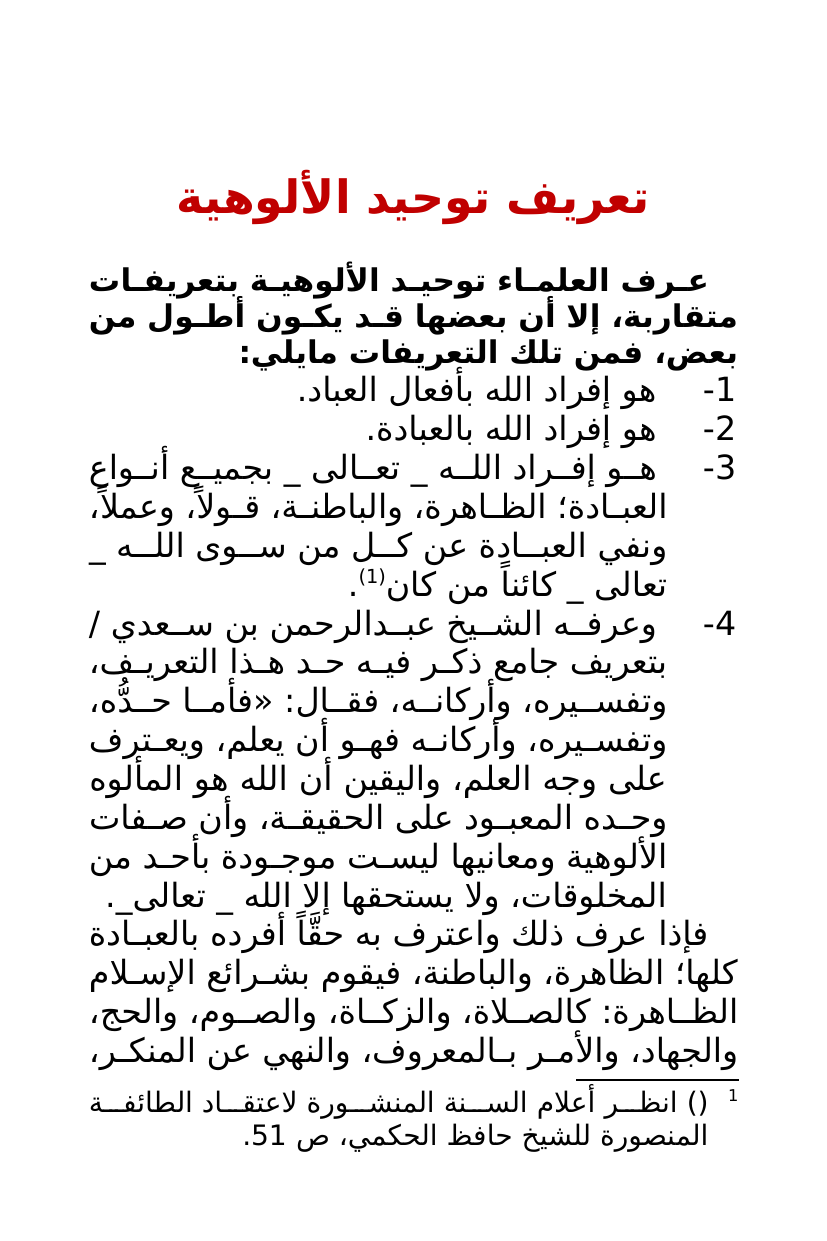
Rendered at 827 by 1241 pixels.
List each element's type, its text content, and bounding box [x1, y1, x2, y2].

list هو إفراد الله بأفعال العباد. [89, 371, 703, 410]
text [89, 915, 738, 1070]
text عرف العلماء توحيد الألوهية بتعريفات متقاربة، إلا أن بعضها قد يكون أطول من بعض، فمن تلك التعريفات مايلي: [89, 262, 738, 371]
list هو إفراد الله بالعبادة. [89, 410, 703, 449]
list هو إفراد الله _ تعالى _ بجميع أنواع العبادة؛ الظاهرة، والباطنة، قولاً، وعملاً، ونفي العبادة عن كل من سوى الله _ تعالى _ كائناً من كان(). [89, 449, 703, 604]
text تعريف توحيد الألوهية [89, 171, 738, 224]
list وعرفه الشيخ عبدالرحمن بن سعدي / بتعريف جامع ذكر فيه حد هذا التعريف، وتفسيره، وأركانه، فقال: «فأما حدُّه، وتفسيره، وأركانه فهو أن يعلم، ويعترف على وجه العلم، واليقين أن الله هو المألوه وحده المعبود على الحقيقة، وأن صفات الألوهية ومعانيها ليست موجودة بأحد من المخلوقات، ولا يستحقها إلا الله _ تعالى_. [89, 604, 703, 915]
